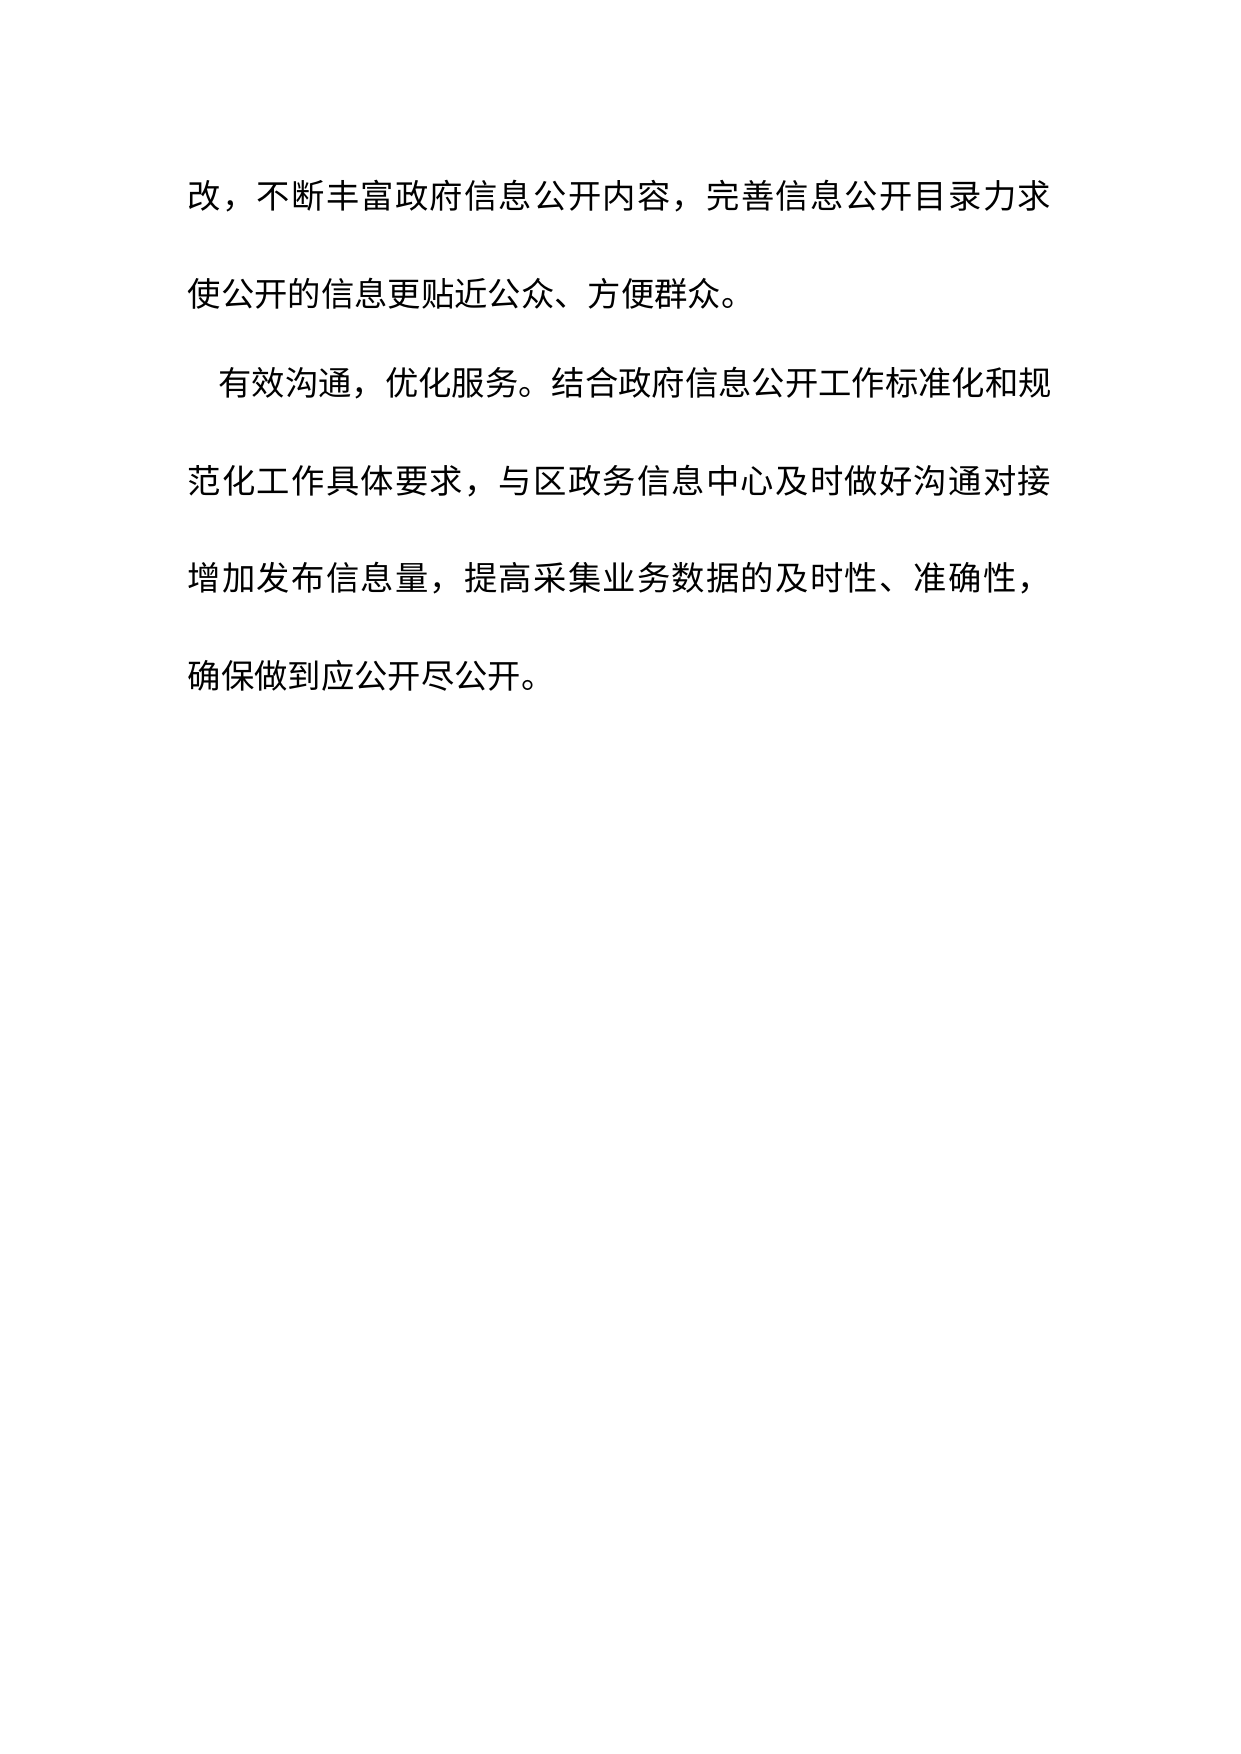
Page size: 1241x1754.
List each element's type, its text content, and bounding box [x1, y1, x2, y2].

text 有效沟通，优化服务。结合政府信息公开工作标准化和规范化工作具体要求，与区政务信息中心及时做好沟通对接，增加发布信息量，提高采集业务数据的及时性、准确性，确保做到应公开尽公开。 [187, 348, 1053, 755]
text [187, 162, 1053, 324]
